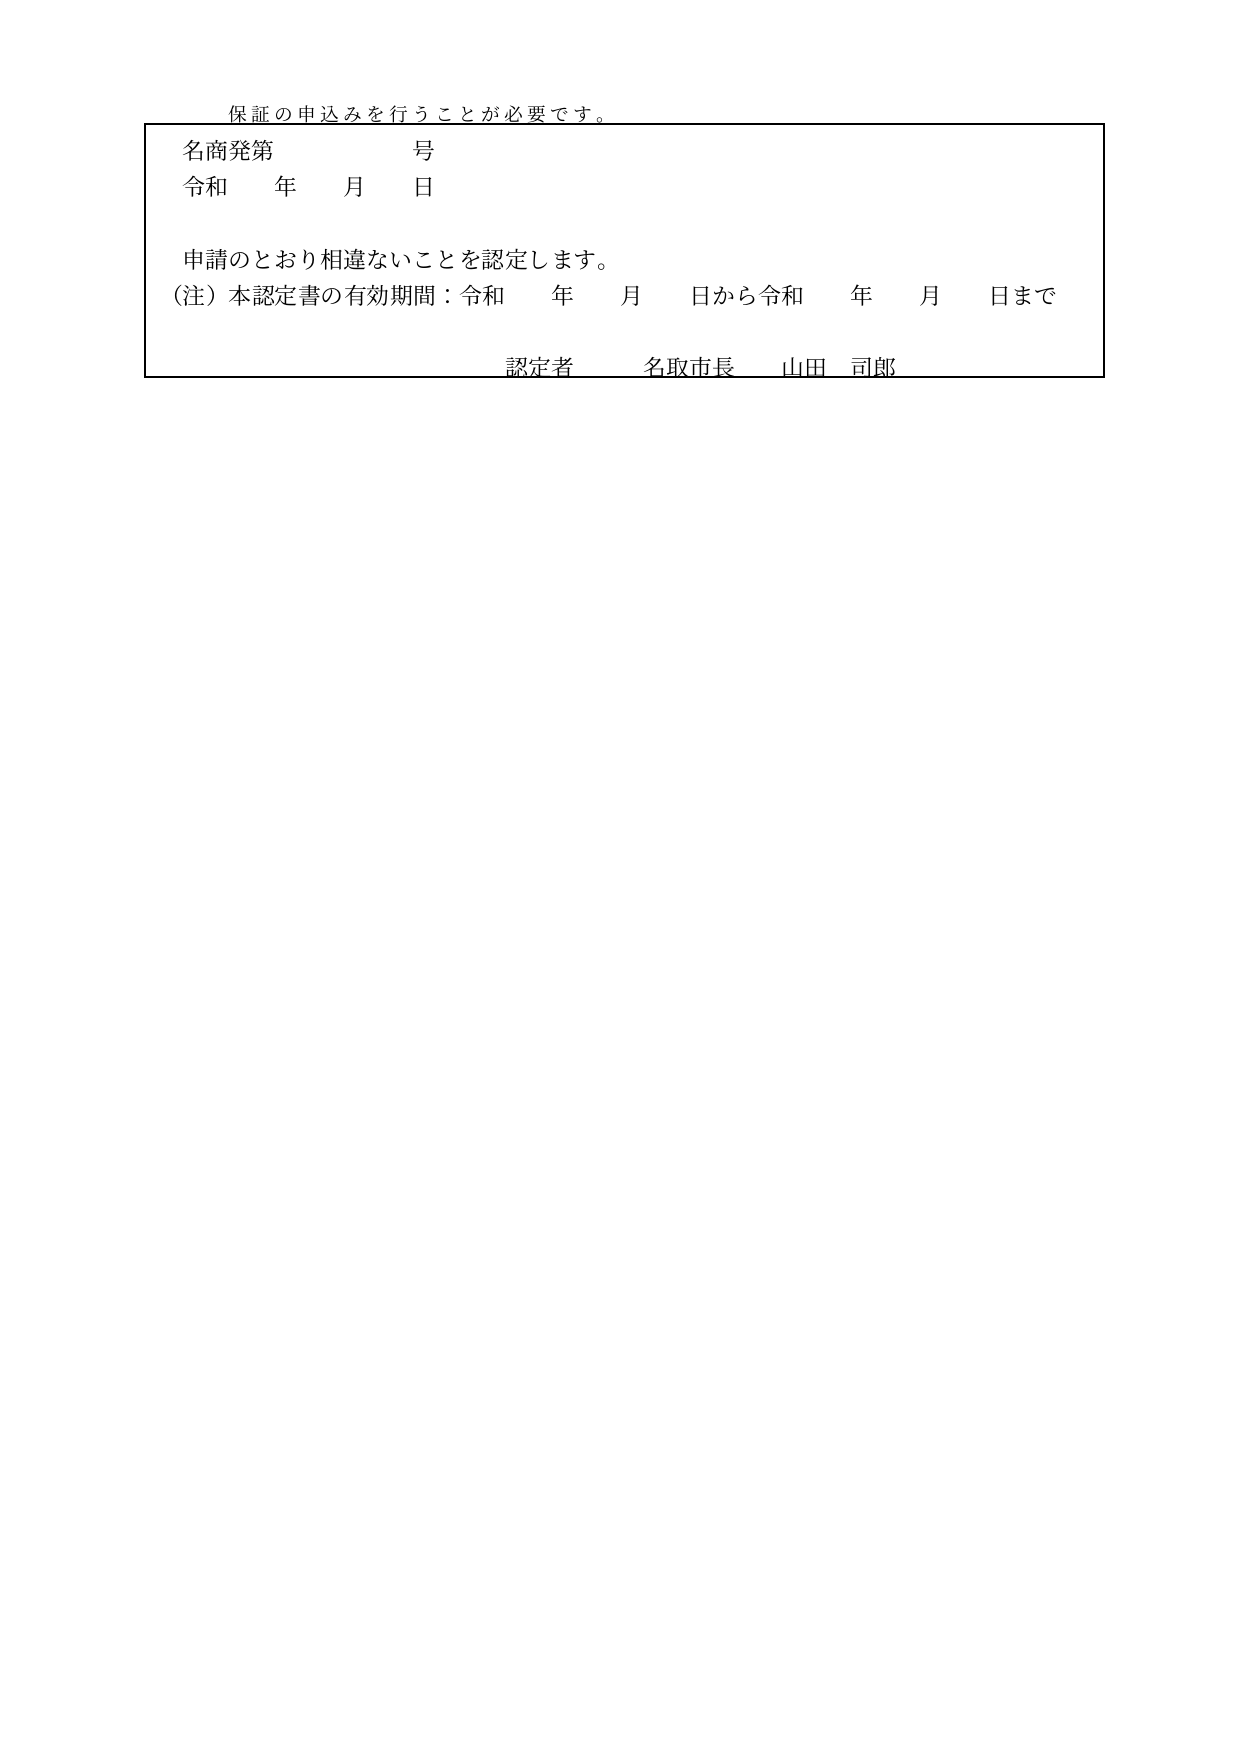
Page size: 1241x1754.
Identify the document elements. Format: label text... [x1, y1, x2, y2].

text 申請のとおり相違ないことを認定します。 [146, 240, 1103, 276]
text 令和 年 月 日 [146, 168, 1103, 204]
text 名商発第 号 [146, 132, 1103, 168]
text （注）本認定書の有効期間：令和 年 月 日から令和 年 月 日まで [146, 276, 1103, 312]
text 保証の申込みを行うことが必要です。 [137, 96, 1103, 132]
text 認定者 名取市長 山田 司郎 [137, 349, 1103, 385]
